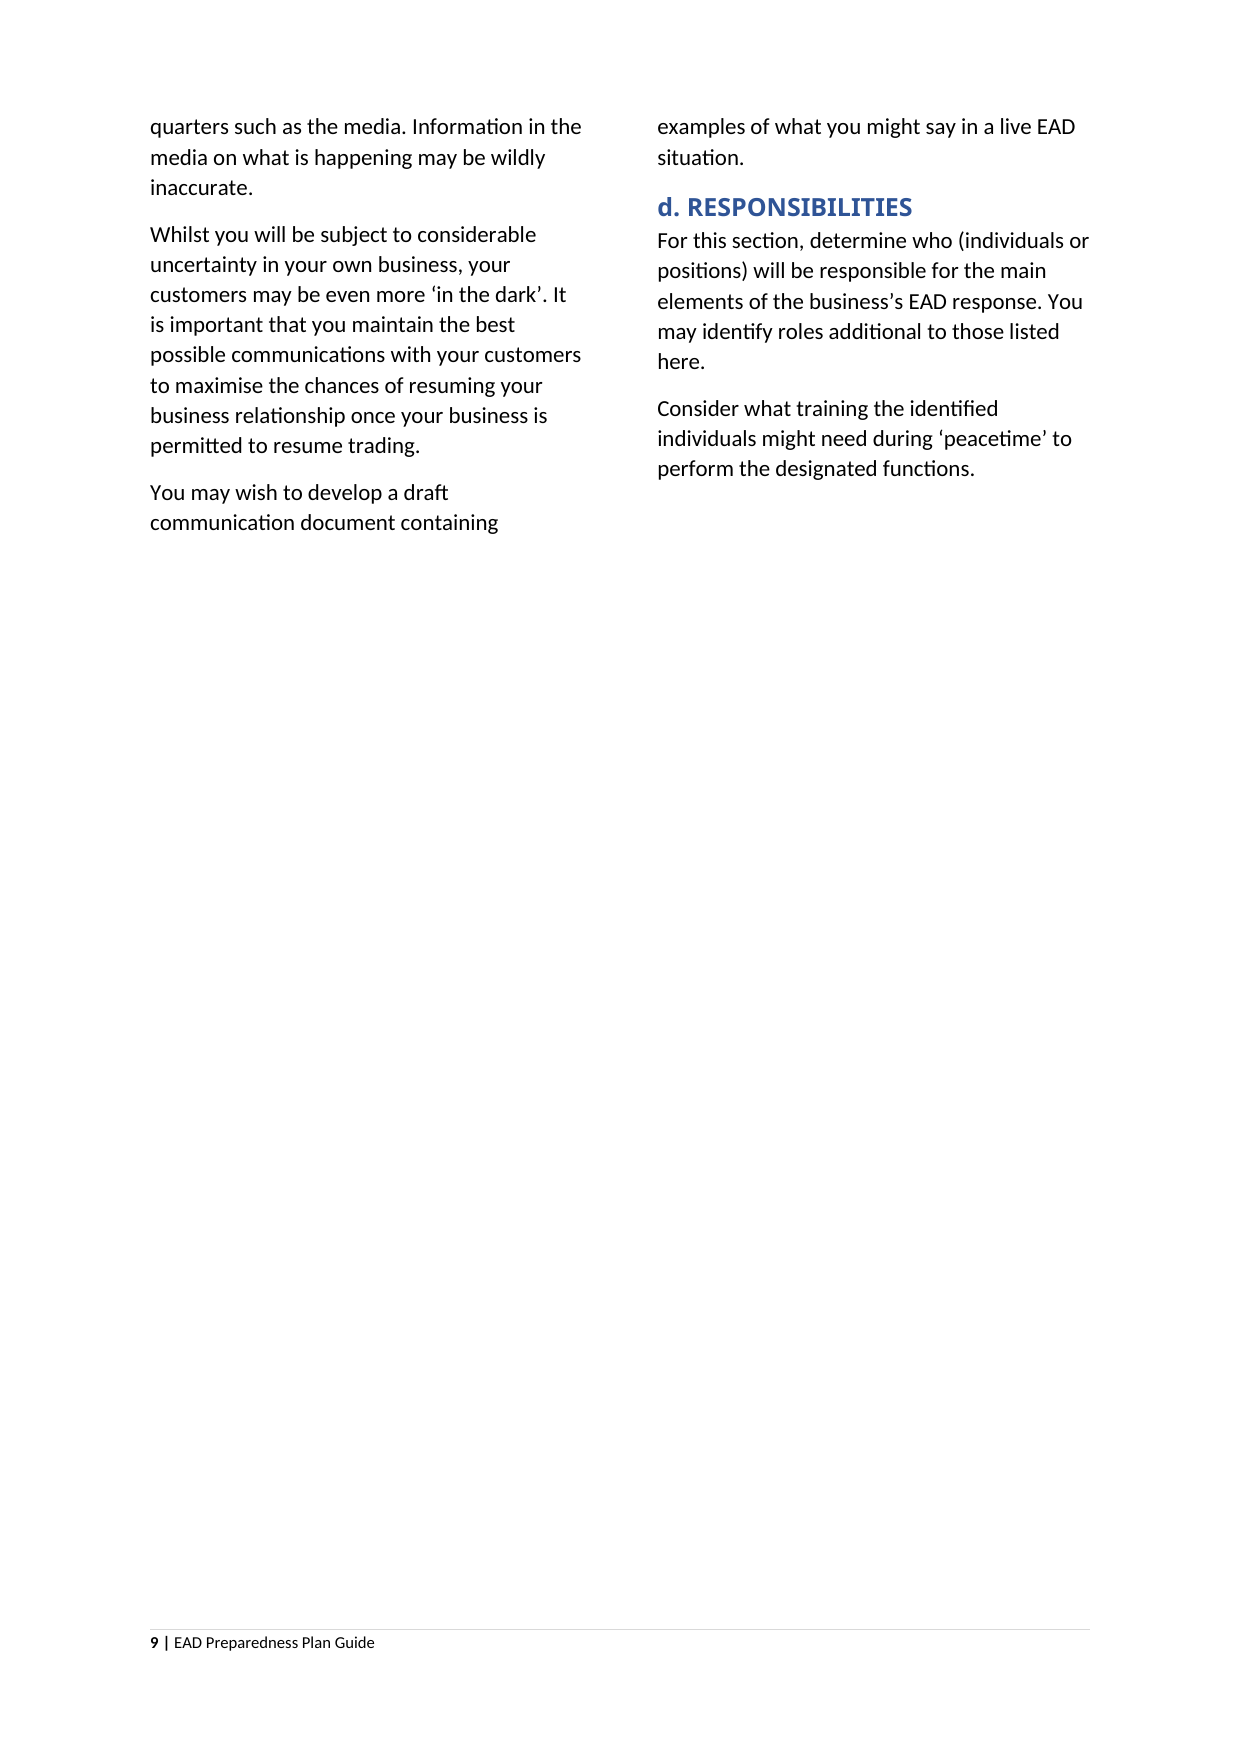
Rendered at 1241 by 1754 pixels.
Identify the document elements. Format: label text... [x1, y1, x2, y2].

text You may wish to develop a draft communication document containing examples of what you might say in a live EAD situation. [657, 112, 1090, 171]
text Whilst you will be subject to considerable uncertainty in your own business, your customers may be even more ‘in the dark’. It is important that you maintain the best possible communications with your customers to maximise the chances of resuming your business relationship once your business is permitted to resume trading. [150, 220, 583, 459]
text For this section, determine who (individuals or positions) will be responsible for the main elements of the business’s EAD response. You may identify roles additional to those listed here. [657, 226, 1090, 375]
text You may wish to develop a draft communication document containing examples of what you might say in a live EAD situation. [150, 478, 583, 536]
subtitle RESPONSIBILITIES [657, 189, 1090, 224]
text Consider what training the identified individuals might need during ‘peacetime’ to perform the designated functions. [657, 394, 1090, 482]
